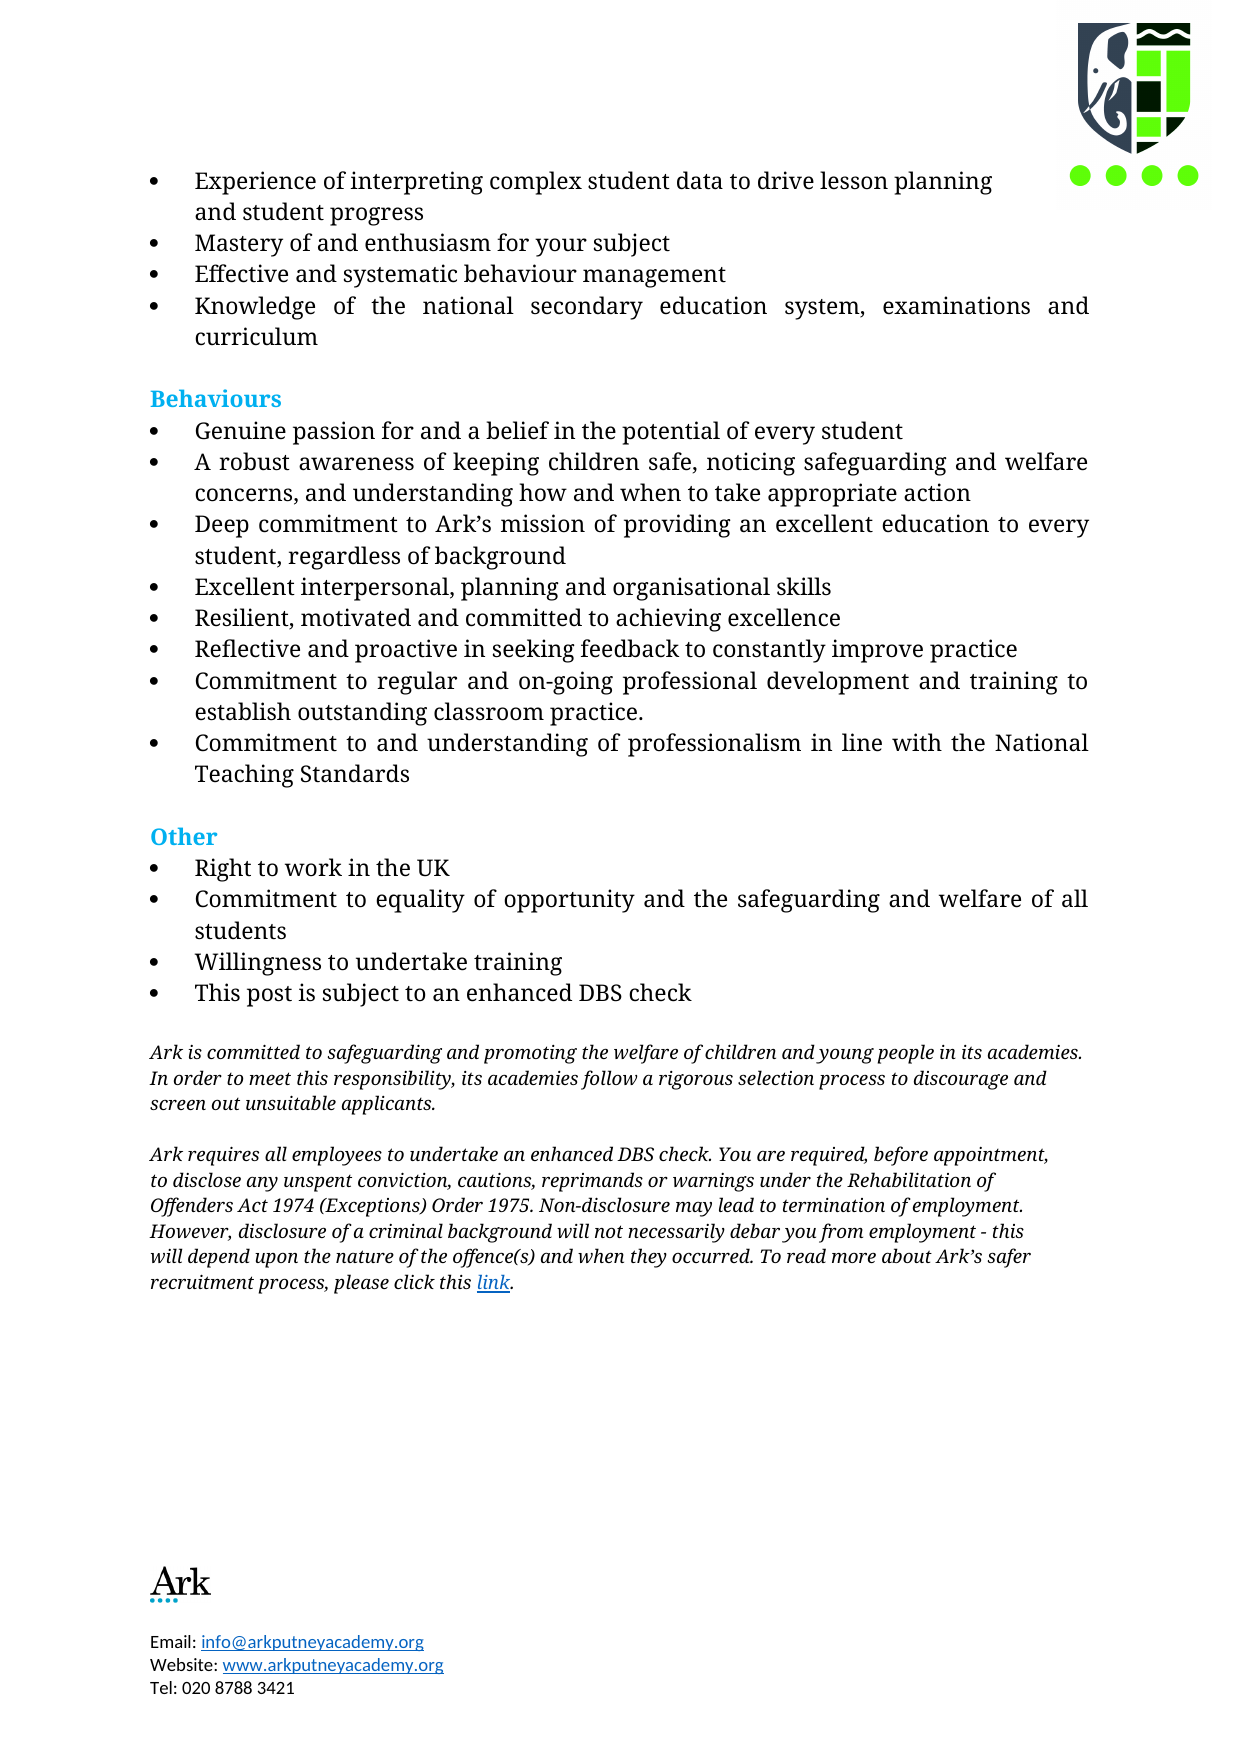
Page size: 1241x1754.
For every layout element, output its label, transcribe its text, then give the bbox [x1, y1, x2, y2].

text Behaviours [150, 383, 1090, 415]
list Commitment to equality of opportunity and the safeguarding and welfare of all students [150, 883, 1090, 946]
picture [150, 1566, 211, 1603]
list Excellent interpersonal, planning and organisational skills [150, 571, 1090, 602]
list Commitment to and understanding of professionalism in line with the National Teaching Standards [150, 727, 1090, 790]
list Reflective and proactive in seeking feedback to constantly improve practice [150, 633, 1090, 665]
text Ark is committed to safeguarding and promoting the welfare of children and young people in its academies. In order to meet this responsibility, its academies follow a rigorous selection process to discourage and screen out unsuitable applicants. [150, 1040, 1090, 1116]
list Experience of interpreting complex student data to drive lesson planning and student progress [150, 165, 1090, 227]
list Genuine passion for and a belief in the potential of every student [150, 415, 1090, 446]
list Effective and systematic behaviour management [150, 258, 1090, 290]
list Right to work in the UK [150, 852, 1090, 883]
list Willingness to undertake training [150, 946, 1090, 977]
list This post is subject to an enhanced DBS check [150, 977, 1090, 1008]
text Other [150, 821, 1090, 852]
list A robust awareness of keeping children safe, noticing safeguarding and welfare concerns, and understanding how and when to take appropriate action [150, 446, 1090, 508]
picture [1055, 0, 1213, 210]
list Deep commitment to Ark’s mission of providing an excellent education to every student, regardless of background [150, 508, 1090, 571]
list Commitment to regular and on-going professional development and training to establish outstanding classroom practice. [150, 665, 1090, 727]
text Ark requires all employees to undertake an enhanced DBS check. You are required, before appointment, to disclose any unspent conviction, cautions, reprimands or warnings under the Rehabilitation of Offenders Act 1974 (Exceptions) Order 1975. Non-disclosure may lead to termination of employment. However, disclosure of a criminal background will not necessarily debar you from employment - this will depend upon the nature of the offence(s) and when they occurred. To read more about Ark’s safer recruitment process, please click this link. [150, 1142, 1062, 1295]
list Resilient, motivated and committed to achieving excellence [150, 602, 1090, 633]
list Knowledge of the national secondary education system, examinations and curriculum [150, 290, 1090, 352]
list Mastery of and enthusiasm for your subject [150, 227, 1090, 258]
